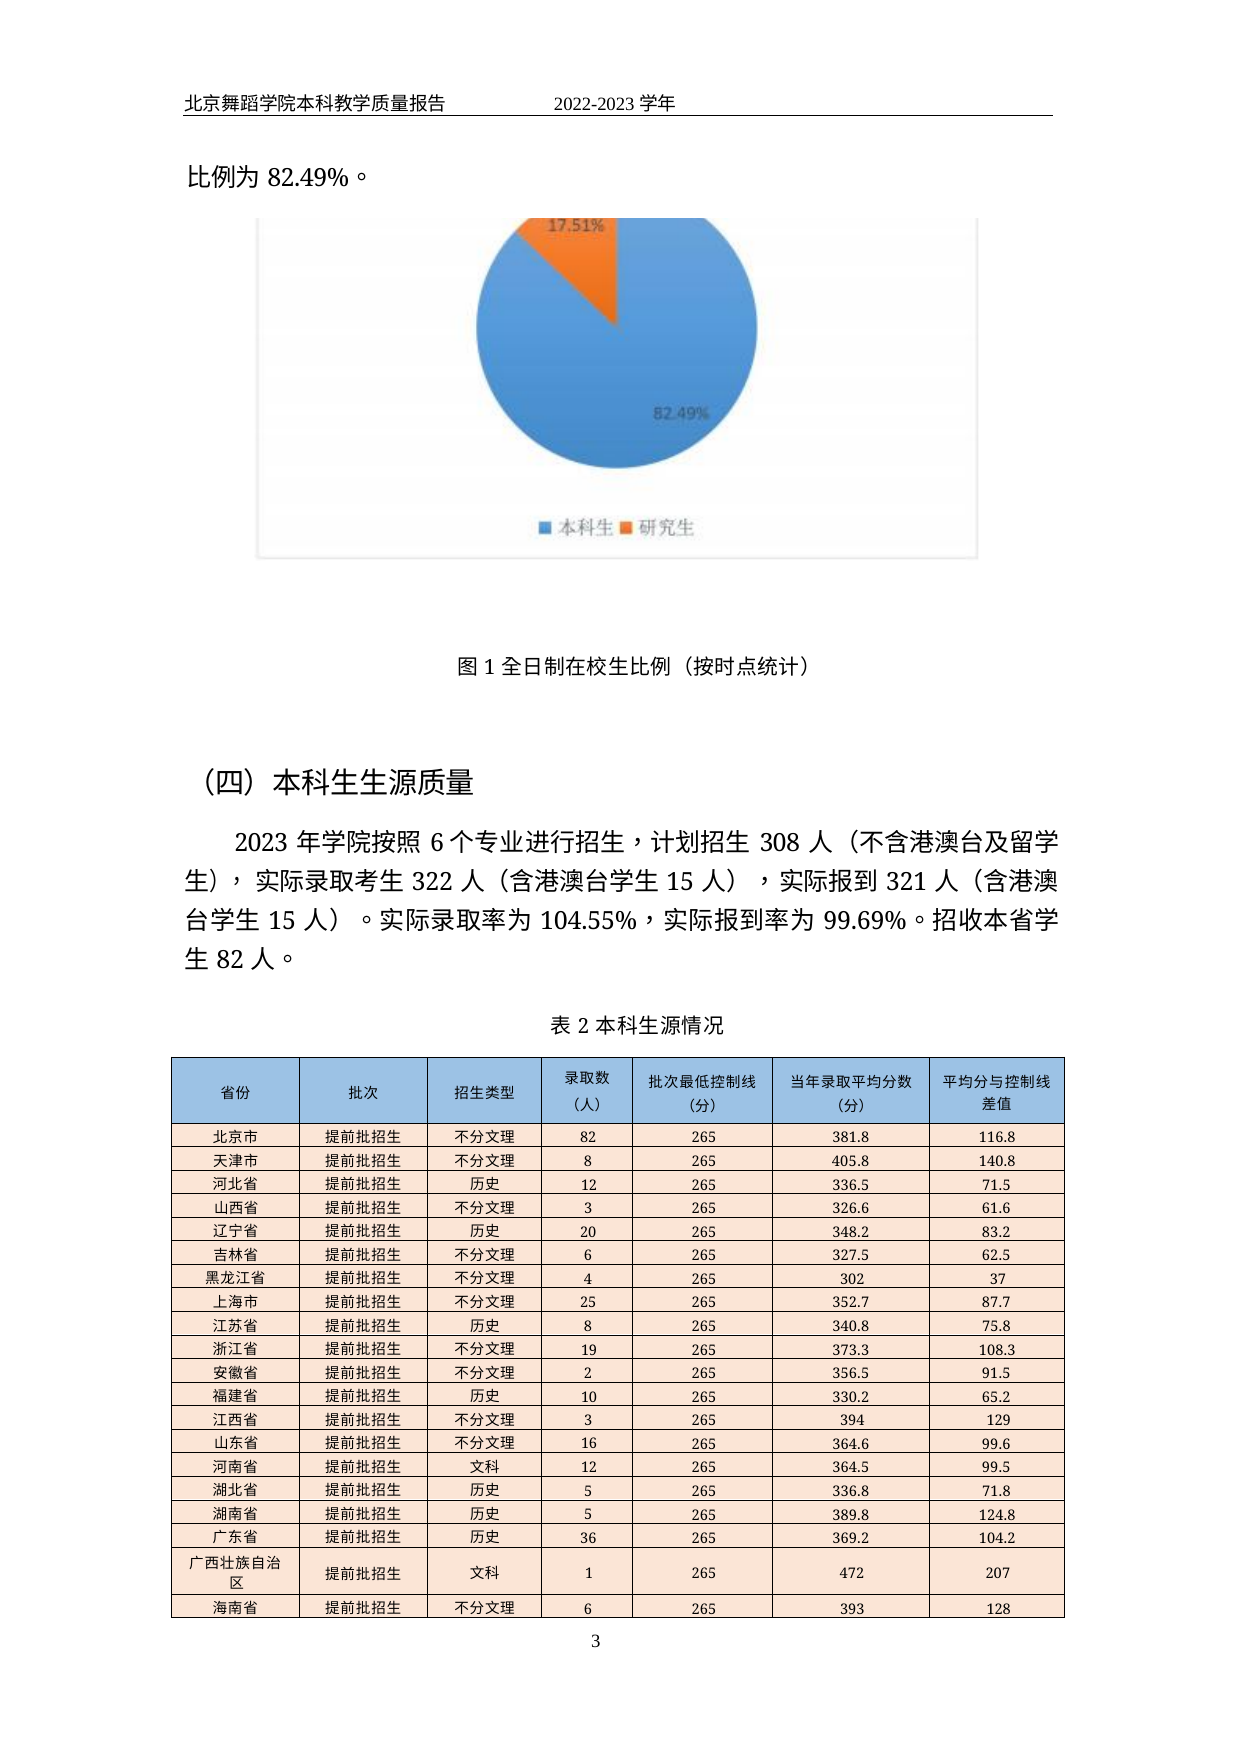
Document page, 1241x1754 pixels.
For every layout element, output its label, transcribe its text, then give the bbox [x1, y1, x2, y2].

table_cell 广东省 [172, 1524, 299, 1546]
table_cell 历史 [428, 1383, 541, 1405]
table_cell 393 [773, 1595, 929, 1617]
table_cell 381.8 [773, 1124, 929, 1146]
table_cell 山西省 [172, 1194, 299, 1217]
table_cell 356.5 [773, 1359, 929, 1382]
table_cell 不分文理 [428, 1265, 541, 1287]
table_cell 326.6 [773, 1194, 929, 1217]
table_cell 提前批招生 [300, 1595, 427, 1617]
table_cell 340.8 [773, 1312, 929, 1334]
table_cell 河北省 [172, 1171, 299, 1193]
text （四）本科生生源质量 [186, 764, 1064, 800]
table_cell 安徽省 [172, 1359, 299, 1382]
table_cell 提前批招生 [300, 1383, 427, 1405]
table_cell 提前批招生 [300, 1336, 427, 1358]
table_cell 2 [542, 1359, 632, 1382]
table_cell 提前批招生 [300, 1312, 427, 1334]
table_cell 不分文理 [428, 1147, 541, 1170]
table_cell 99.6 [930, 1430, 1064, 1452]
table_cell 364.5 [773, 1453, 929, 1476]
table_cell 12 [542, 1171, 632, 1193]
table_cell 207 [930, 1548, 1064, 1594]
table_cell 不分文理 [428, 1595, 541, 1617]
table_cell 99.5 [930, 1453, 1064, 1476]
table_cell 265 [633, 1595, 772, 1617]
table_cell 37 [930, 1265, 1064, 1287]
table_cell 265 [633, 1501, 772, 1523]
table_cell 20 [542, 1218, 632, 1240]
table_cell 302 [773, 1265, 929, 1287]
table_cell 336.5 [773, 1171, 929, 1193]
table_cell 104.2 [930, 1524, 1064, 1546]
table_cell 5 [542, 1477, 632, 1499]
table_cell 71.5 [930, 1171, 1064, 1193]
table_cell 140.8 [930, 1147, 1064, 1170]
table_cell 河南省 [172, 1453, 299, 1476]
table_cell 文科 [428, 1453, 541, 1476]
table_cell 历史 [428, 1312, 541, 1334]
table_cell 湖南省 [172, 1501, 299, 1523]
table_cell 提前批招生 [300, 1265, 427, 1287]
table_cell 91.5 [930, 1359, 1064, 1382]
table_cell 394 [773, 1406, 929, 1429]
table_cell 历史 [428, 1501, 541, 1523]
table_cell 265 [633, 1171, 772, 1193]
table_cell 不分文理 [428, 1288, 541, 1311]
table_cell 82 [542, 1124, 632, 1146]
table_cell 上海市 [172, 1288, 299, 1311]
table_cell 265 [633, 1218, 772, 1240]
text 表 2 本科生源情况 [550, 1012, 1064, 1039]
table_cell 108.3 [930, 1336, 1064, 1358]
table_cell 65.2 [930, 1383, 1064, 1405]
table_cell 265 [633, 1194, 772, 1217]
table_cell 75.8 [930, 1312, 1064, 1334]
table_cell 提前批招生 [300, 1147, 427, 1170]
table_cell 124.8 [930, 1501, 1064, 1523]
table_cell 6 [542, 1595, 632, 1617]
table_cell 128 [930, 1595, 1064, 1617]
table_cell 369.2 [773, 1524, 929, 1546]
text 图 1 全日制在校生比例（按时点统计） [457, 653, 1064, 680]
table_cell 10 [542, 1383, 632, 1405]
table_cell 辽宁省 [172, 1218, 299, 1240]
table_cell 不分文理 [428, 1359, 541, 1382]
table_cell 不分文理 [428, 1241, 541, 1264]
table_header 平均分与控制线 差值 [930, 1058, 1064, 1123]
table_cell 265 [633, 1312, 772, 1334]
table_cell 8 [542, 1312, 632, 1334]
table_cell 历史 [428, 1218, 541, 1240]
table_cell 不分文理 [428, 1194, 541, 1217]
table_cell 265 [633, 1147, 772, 1170]
table_cell 提前批招生 [300, 1218, 427, 1240]
table_cell 不分文理 [428, 1336, 541, 1358]
table_header 当年录取平均分数 （分） [773, 1058, 929, 1123]
table_cell 389.8 [773, 1501, 929, 1523]
table_cell 265 [633, 1383, 772, 1405]
table_cell 61.6 [930, 1194, 1064, 1217]
table_cell 提前批招生 [300, 1359, 427, 1382]
table_cell 提前批招生 [300, 1124, 427, 1146]
table_cell 71.8 [930, 1477, 1064, 1499]
table_header 批次 [300, 1058, 427, 1123]
table_cell 405.8 [773, 1147, 929, 1170]
table_cell 265 [633, 1430, 772, 1452]
table_cell 3 [542, 1194, 632, 1217]
table_cell 265 [633, 1288, 772, 1311]
table_cell 5 [542, 1501, 632, 1523]
table_cell 265 [633, 1359, 772, 1382]
table_cell 江西省 [172, 1406, 299, 1429]
table_cell 16 [542, 1430, 632, 1452]
table_cell 文科 [428, 1548, 541, 1594]
table_cell 海南省 [172, 1595, 299, 1617]
table_cell 北京市 [172, 1124, 299, 1146]
table_header 省份 [172, 1058, 299, 1123]
table_cell 330.2 [773, 1383, 929, 1405]
table_cell 提前批招生 [300, 1430, 427, 1452]
table_cell 不分文理 [428, 1124, 541, 1146]
table_cell 327.5 [773, 1241, 929, 1264]
text 比例为 82.49%。 [187, 162, 1064, 193]
table_cell 373.3 [773, 1336, 929, 1358]
table_cell 吉林省 [172, 1241, 299, 1264]
table_cell 提前批招生 [300, 1501, 427, 1523]
table_header 录取数 （人） [542, 1058, 632, 1123]
table_cell 265 [633, 1524, 772, 1546]
table_cell 352.7 [773, 1288, 929, 1311]
table_cell 364.6 [773, 1430, 929, 1452]
table_cell 265 [633, 1453, 772, 1476]
table_cell 6 [542, 1241, 632, 1264]
table_cell 不分文理 [428, 1430, 541, 1452]
table_cell 广西壮族自治 区 [172, 1548, 299, 1594]
table_cell 265 [633, 1477, 772, 1499]
table_cell 1 [542, 1548, 632, 1594]
table_cell 提前批招生 [300, 1406, 427, 1429]
table_cell 山东省 [172, 1430, 299, 1452]
table_cell 348.2 [773, 1218, 929, 1240]
table_cell 36 [542, 1524, 632, 1546]
table_cell 提前批招生 [300, 1548, 427, 1594]
picture [253, 218, 980, 561]
table_cell 提前批招生 [300, 1241, 427, 1264]
table_cell 不分文理 [428, 1406, 541, 1429]
table_cell 87.7 [930, 1288, 1064, 1311]
table_cell 116.8 [930, 1124, 1064, 1146]
table_cell 福建省 [172, 1383, 299, 1405]
table_cell 83.2 [930, 1218, 1064, 1240]
table_cell 天津市 [172, 1147, 299, 1170]
table_cell 黑龙江省 [172, 1265, 299, 1287]
table_cell 265 [633, 1124, 772, 1146]
table_cell 湖北省 [172, 1477, 299, 1499]
table_cell 265 [633, 1406, 772, 1429]
table_header 批次最低控制线 （分） [633, 1058, 772, 1123]
table_cell 19 [542, 1336, 632, 1358]
table_cell 江苏省 [172, 1312, 299, 1334]
table_cell 472 [773, 1548, 929, 1594]
table_cell 265 [633, 1265, 772, 1287]
table_cell 265 [633, 1241, 772, 1264]
table_cell 提前批招生 [300, 1453, 427, 1476]
table_cell 12 [542, 1453, 632, 1476]
table_cell 历史 [428, 1171, 541, 1193]
table_cell 25 [542, 1288, 632, 1311]
table_cell 62.5 [930, 1241, 1064, 1264]
table_cell 历史 [428, 1524, 541, 1546]
table_cell 129 [930, 1406, 1064, 1429]
table_cell 提前批招生 [300, 1524, 427, 1546]
table_cell 4 [542, 1265, 632, 1287]
table_cell 提前批招生 [300, 1477, 427, 1499]
table_cell 提前批招生 [300, 1288, 427, 1311]
table_cell 265 [633, 1548, 772, 1594]
table_cell 265 [633, 1336, 772, 1358]
table_cell 3 [542, 1406, 632, 1429]
table_cell 8 [542, 1147, 632, 1170]
table_cell 浙江省 [172, 1336, 299, 1358]
table_cell 历史 [428, 1477, 541, 1499]
table_cell 提前批招生 [300, 1171, 427, 1193]
table_header 招生类型 [428, 1058, 541, 1123]
text 2023 年学院按照 6个专业进行招生，计划招生 308 人（不含港澳台及留学生）， 实际录取考生 322 人（含港澳台学生 15 人），实际报到 321 人（含港澳台学生 15 人）。实际录取率为 104.55%，实际报到率为 99.69%。招收本省学生 82 人。 [184, 824, 1060, 976]
table_cell 336.8 [773, 1477, 929, 1499]
table_cell 提前批招生 [300, 1194, 427, 1217]
